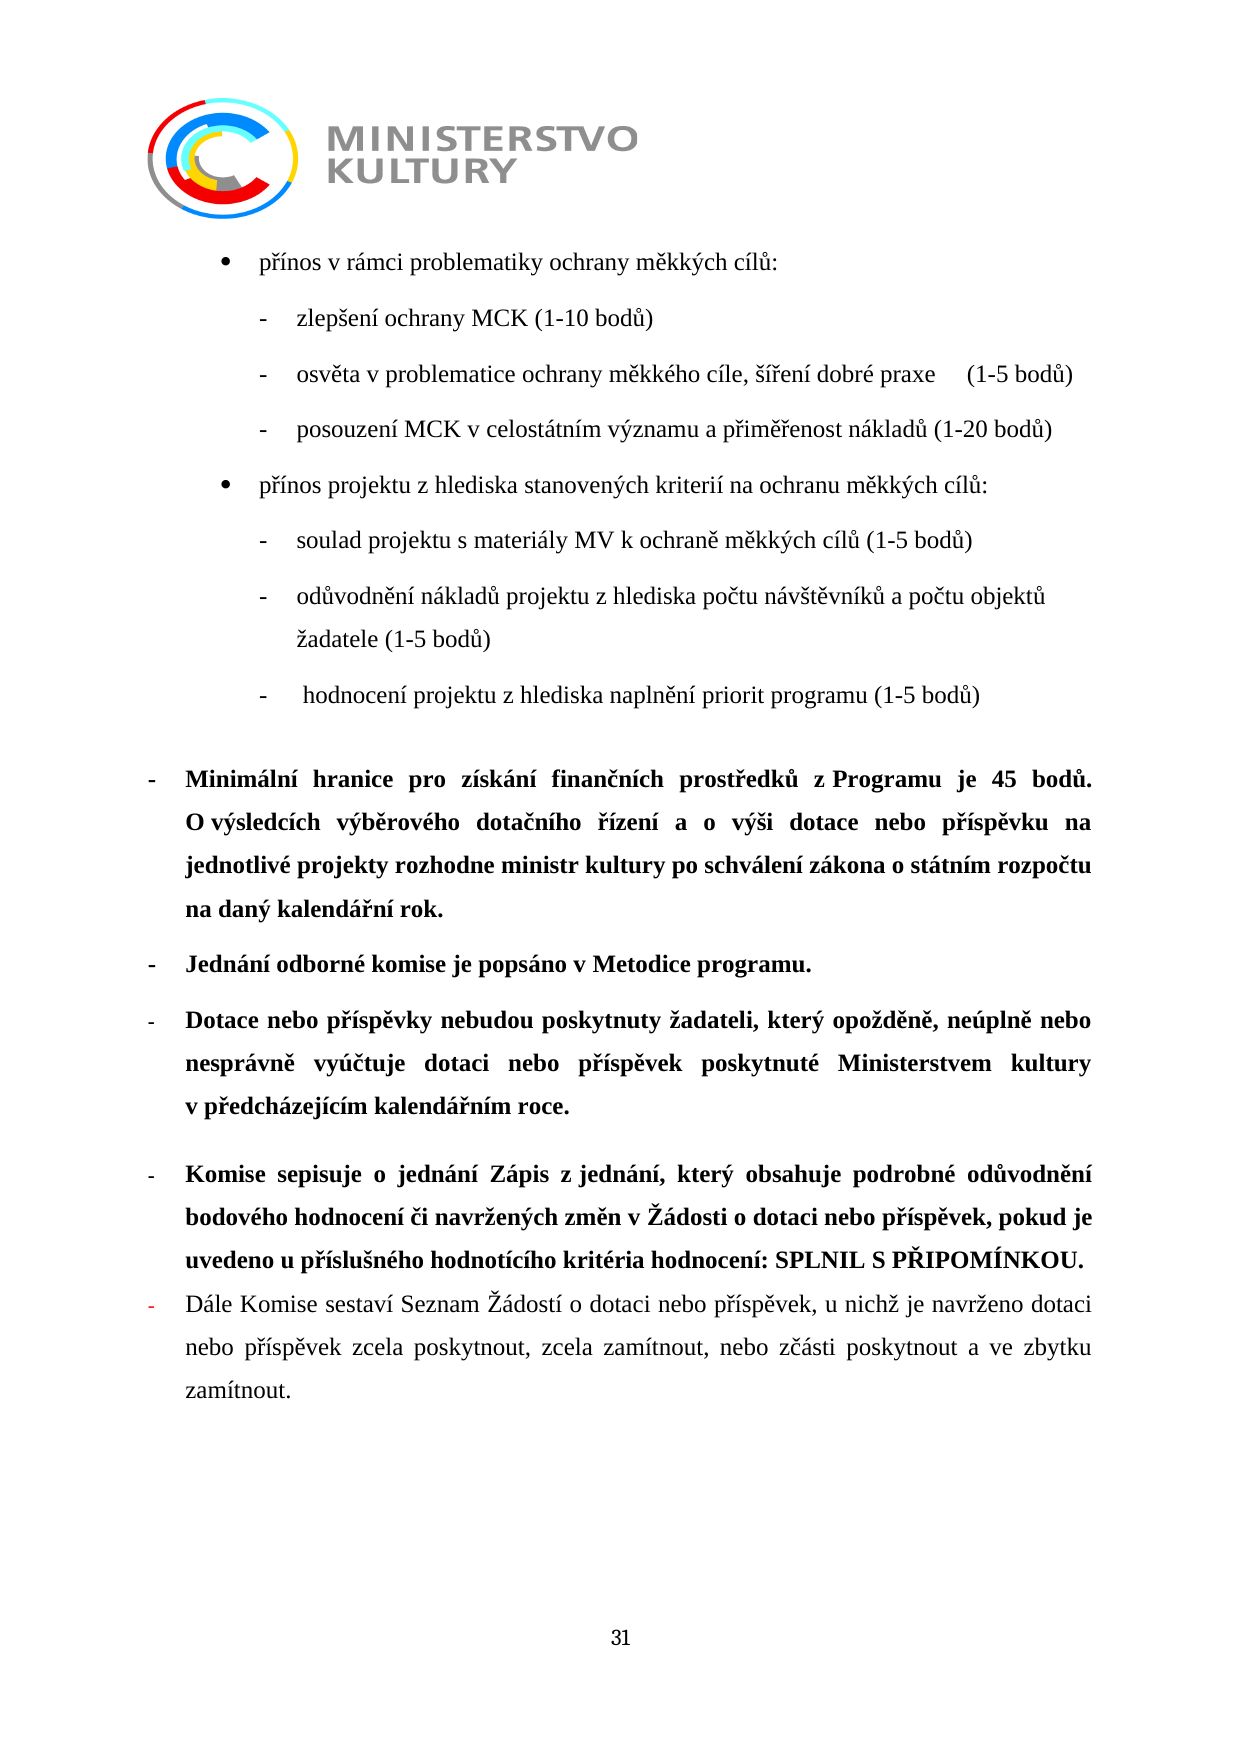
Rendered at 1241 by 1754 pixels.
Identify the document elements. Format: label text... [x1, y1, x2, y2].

list Minimální hranice pro získání finančních prostředků z Programu je 45 bodů. O výsledcích výběrového dotačního řízení a o výši dotace nebo příspěvku na jednotlivé projekty rozhodne ministr kultury po schválení zákona o státním rozpočtu na daný kalendářní rok. [148, 764, 1093, 922]
list přínos v rámci problematiky ochrany měkkých cílů: [221, 247, 1093, 276]
list osvěta v problematice ochrany měkkého cíle, šíření dobré praxe (1-5 bodů) [259, 359, 1093, 387]
list Komise sepisuje o jednání Zápis z jednání, který obsahuje podrobné odůvodnění bodového hodnocení či navržených změn v Žádosti o dotaci nebo příspěvek, pokud je uvedeno u příslušného hodnotícího kritéria hodnocení: SPLNIL S PŘIPOMÍNKOU. [148, 1159, 1093, 1274]
list soulad projektu s materiály MV k ochraně měkkých cílů (1-5 bodů) [259, 526, 1093, 554]
list Dotace nebo příspěvky nebudou poskytnuty žadateli, který opožděně, neúplně nebo nesprávně vyúčtuje dotaci nebo příspěvek poskytnuté Ministerstvem kultury v předcházejícím kalendářním roce. [148, 1005, 1093, 1120]
list Jednání odborné komise je popsáno v Metodice programu. [148, 949, 1093, 978]
list posouzení MCK v celostátním významu a přiměřenost nákladů (1-20 bodů) [259, 414, 1093, 443]
list odůvodnění nákladů projektu z hlediska počtu návštěvníků a počtu objektů žadatele (1-5 bodů) [259, 581, 1093, 653]
list přínos projektu z hlediska stanovených kriterií na ochranu měkkých cílů: [221, 470, 1093, 499]
list hodnocení projektu z hlediska naplnění priorit programu (1-5 bodů) [259, 680, 1093, 709]
picture [147, 98, 638, 219]
list Dále Komise sestaví Seznam Žádostí o dotaci nebo příspěvek, u nichž je navrženo dotaci nebo příspěvek zcela poskytnout, zcela zamítnout, nebo zčásti poskytnout a ve zbytku zamítnout. [148, 1289, 1093, 1404]
list zlepšení ochrany MCK (1-10 bodů) [259, 303, 1093, 332]
